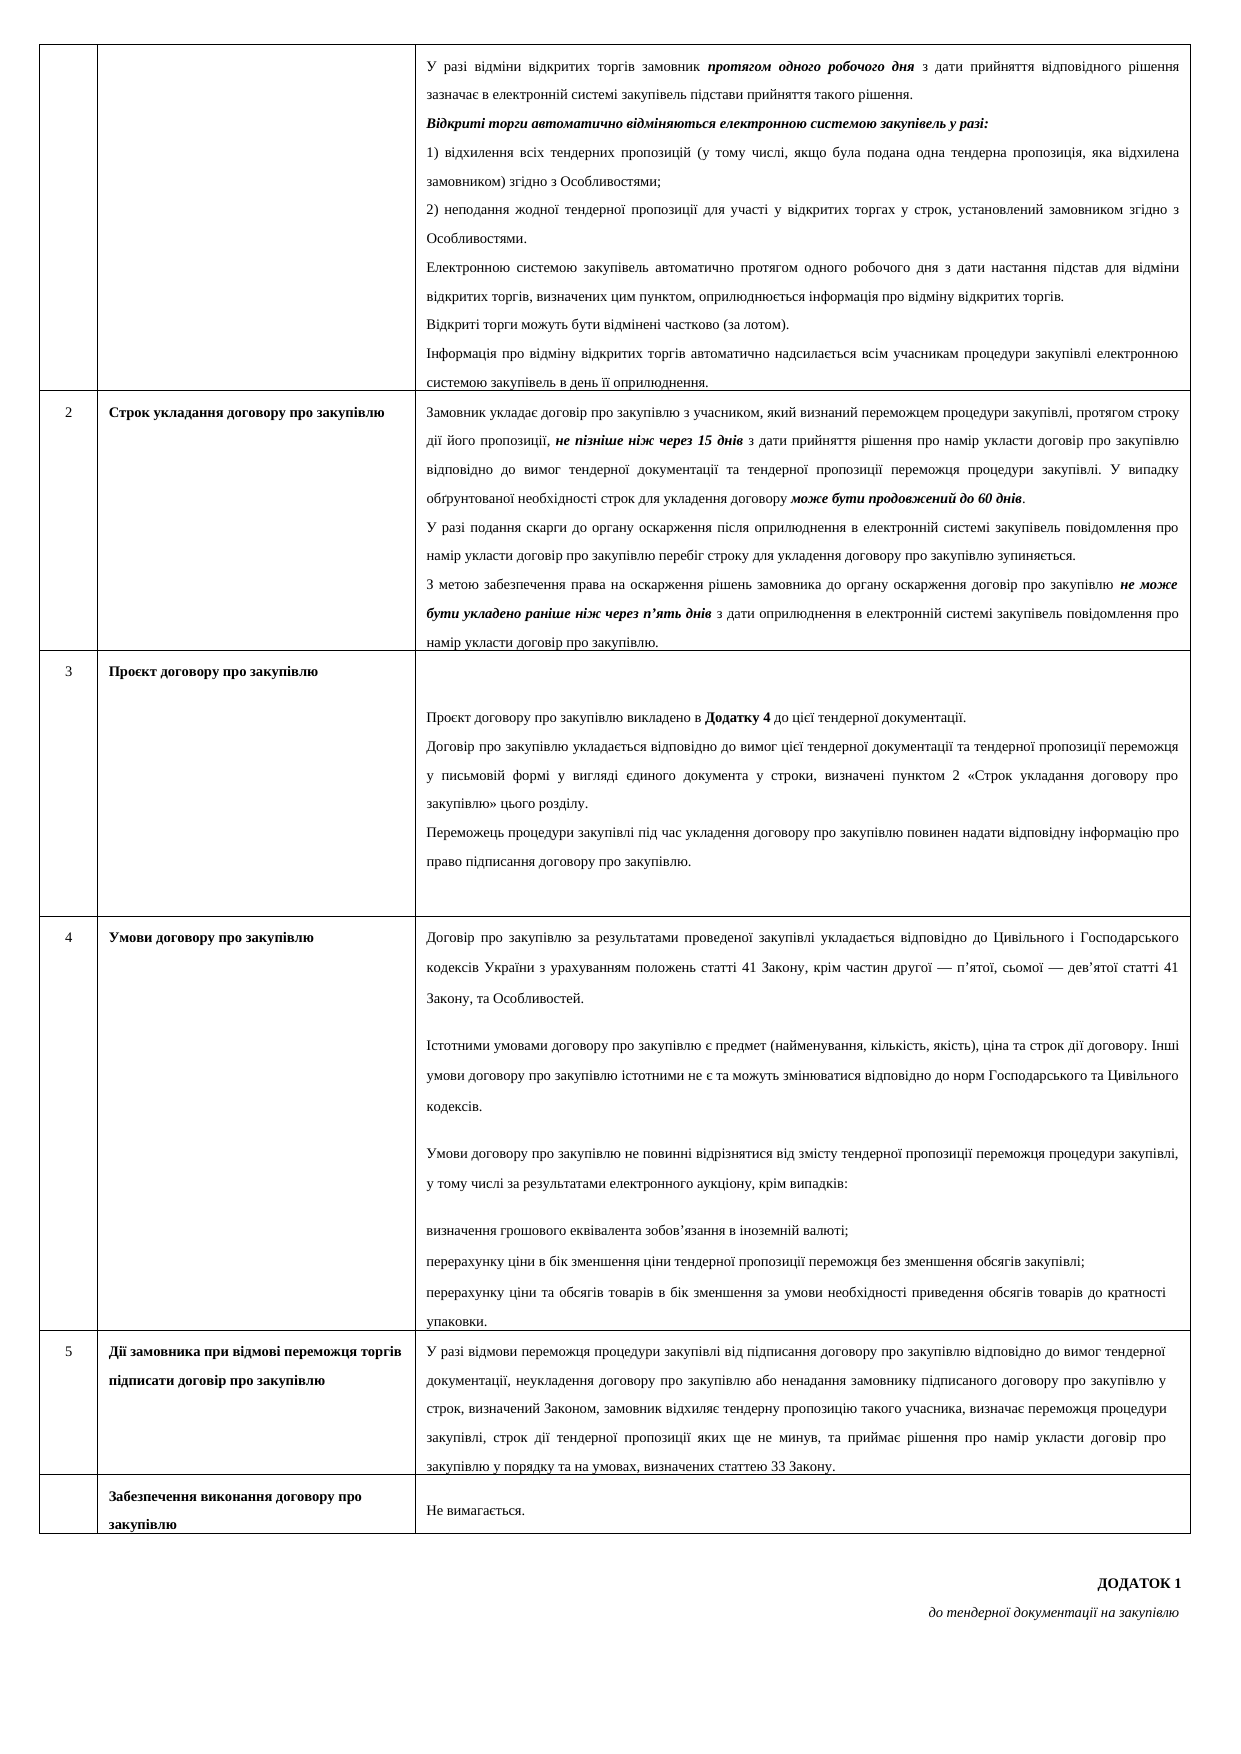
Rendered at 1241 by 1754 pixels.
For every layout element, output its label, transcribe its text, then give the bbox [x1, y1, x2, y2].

text до тендерної документації на закупівлю [74, 1591, 1181, 1620]
table_cell 3 [40, 651, 97, 916]
table_cell Договір про закупівлю за результатами проведеної закупівлі укладається відповідно до Цивільного і Господарського кодексів України з урахуванням положень статті 41 Закону, крім частин другої — п’ятої, сьомої — дев’ятої статті 41 Закону, та Особливостей. Істотними умовами договору про закупівлю є предмет (найменування, кількість, якість), ціна та строк дії договору. Інші умови договору про закупівлю істотними не є та можуть змінюватися відповідно до норм Господарського та Цивільного кодексів. Умови договору про закупівлю не повинні відрізнятися від змісту тендерної пропозиції переможця процедури закупівлі, у тому числі за результатами електронного аукціону, крім випадків: визначення грошового еквівалента зобов’язання в іноземній валюті; перерахунку ціни в бік зменшення ціни тендерної пропозиції переможця без зменшення обсягів закупівлі; перерахунку ціни та обсягів товарів в бік зменшення за умови необхідності приведення обсягів товарів до кратності упаковки. [416, 917, 1190, 1329]
table_cell Умови договору про закупівлю [98, 917, 415, 1329]
table_cell Не вимагається. [416, 1475, 1190, 1533]
table_cell 1 [40, 45, 97, 390]
table_cell Строк укладання договору про закупівлю [98, 391, 415, 650]
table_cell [98, 45, 415, 390]
table_cell Проєкт договору про закупівлю [98, 651, 415, 916]
table_cell 4 [40, 917, 97, 1329]
table_cell У разі відмови переможця процедури закупівлі від підписання договору про закупівлю відповідно до вимог тендерної документації, неукладення договору про закупівлю або ненадання замовнику підписаного договору про закупівлю у строк, визначений Законом, замовник відхиляє тендерну пропозицію такого учасника, визначає переможця процедури закупівлі, строк дії тендерної пропозиції яких ще не минув, та приймає рішення про намір укласти договір про закупівлю у порядку та на умовах, визначених статтею 33 Закону. [416, 1331, 1190, 1474]
table_cell Дії замовника при відмові переможця торгів підписати договір про закупівлю [98, 1331, 415, 1474]
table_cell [416, 45, 1190, 390]
table_cell Проєкт договору про закупівлю викладено в Додатку 4 до цієї тендерної документації. Договір про закупівлю укладається відповідно до вимог цієї тендерної документації та тендерної пропозиції переможця у письмовій формі у вигляді єдиного документа у строки, визначені пунктом 2 «Строк укладання договору про закупівлю» цього розділу. Переможець процедури закупівлі під час укладення договору про закупівлю повинен надати відповідну інформацію про право підписання договору про закупівлю. [416, 651, 1190, 916]
table_cell 5 [40, 1331, 97, 1474]
table_cell Забезпечення виконання договору про закупівлю [98, 1475, 415, 1533]
text ДОДАТОК 1 [74, 1563, 1181, 1591]
table_cell 2 [40, 391, 97, 650]
table_cell [40, 1475, 97, 1533]
table_cell Замовник укладає договір про закупівлю з учасником, який визнаний переможцем процедури закупівлі, протягом строку дії його пропозиції, не пізніше ніж через 15 днів з дати прийняття рішення про намір укласти договір про закупівлю відповідно до вимог тендерної документації та тендерної пропозиції переможця процедури закупівлі. У випадку обґрунтованої необхідності строк для укладення договору може бути продовжений до 60 днів. У разі подання скарги до органу оскарження після оприлюднення в електронній системі закупівель повідомлення про намір укласти договір про закупівлю перебіг строку для укладення договору про закупівлю зупиняється. З метою забезпечення права на оскарження рішень замовника до органу оскарження договір про закупівлю не може бути укладено раніше ніж через п’ять днів з дати оприлюднення в електронній системі закупівель повідомлення про намір укласти договір про закупівлю. [416, 391, 1190, 650]
